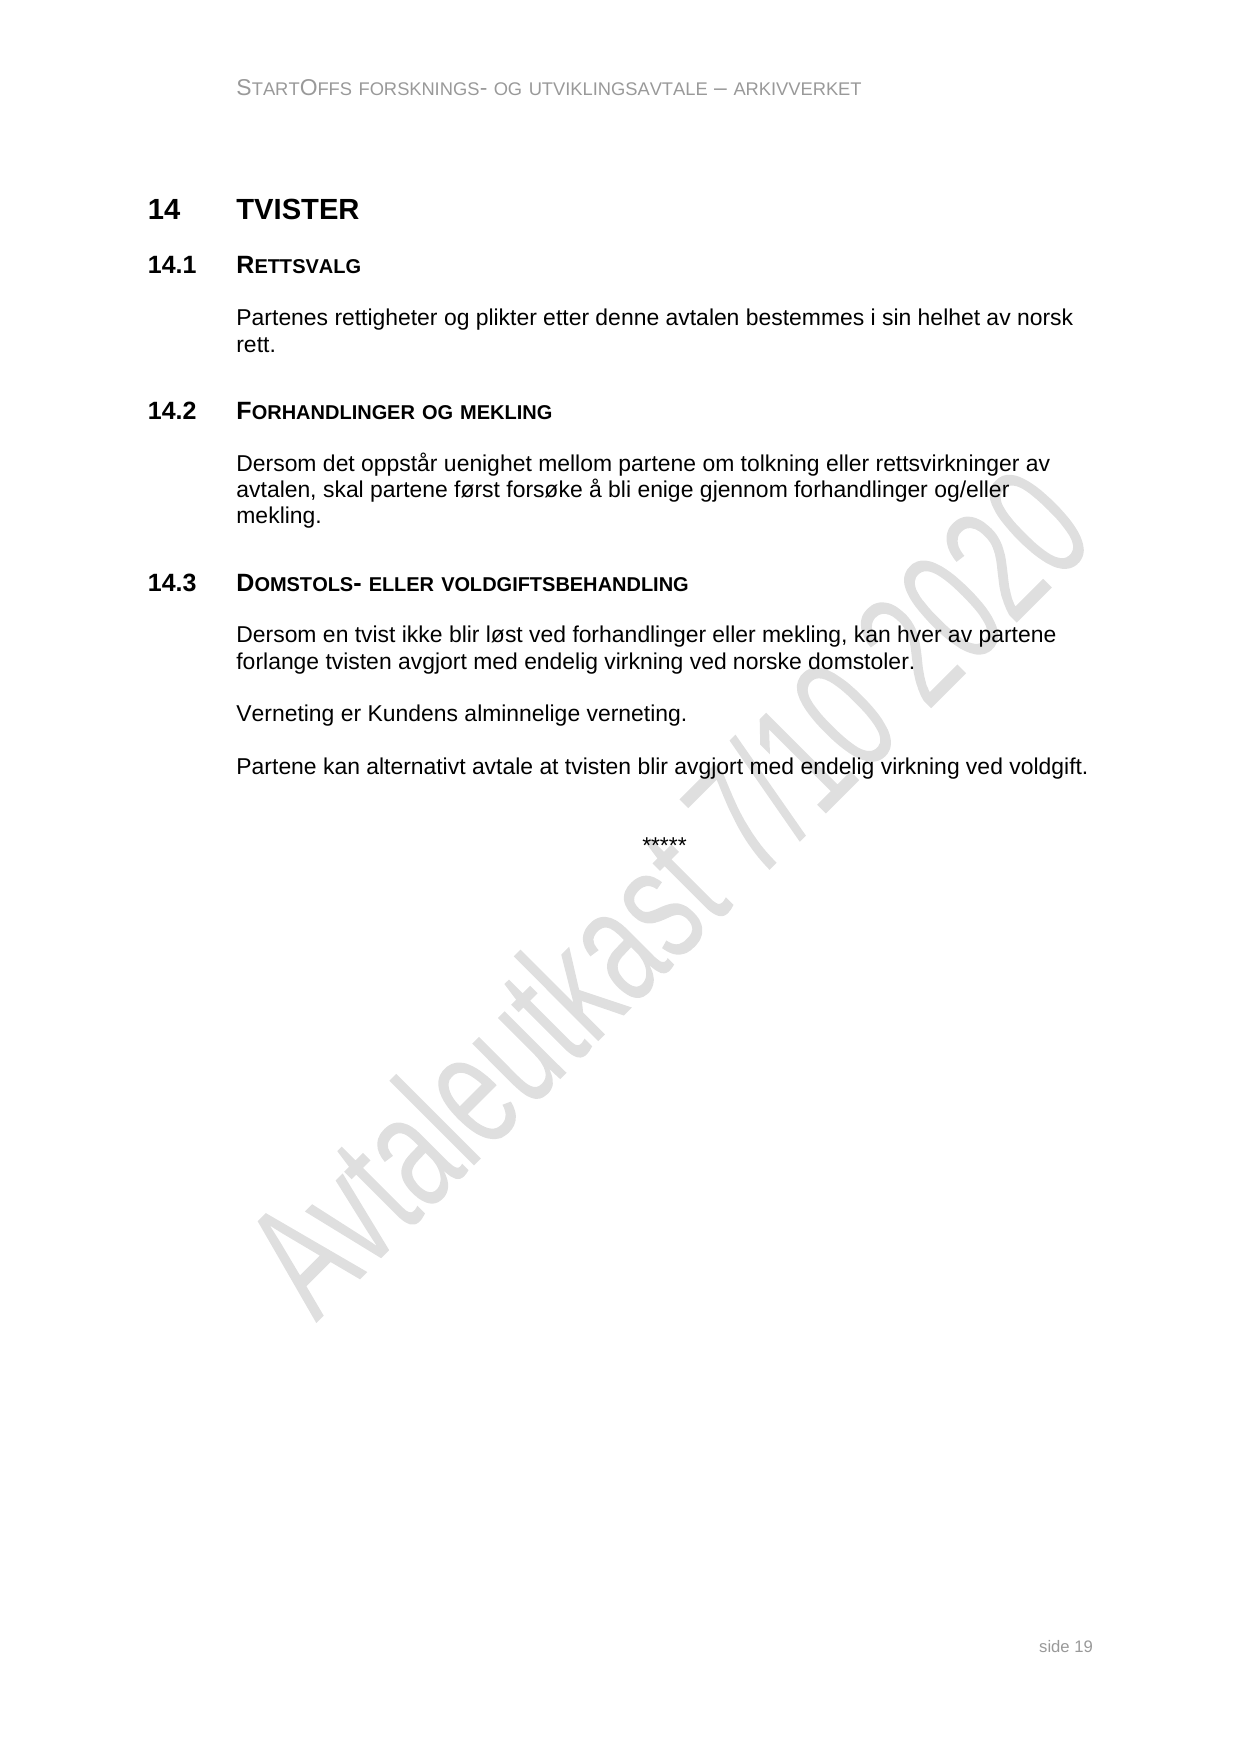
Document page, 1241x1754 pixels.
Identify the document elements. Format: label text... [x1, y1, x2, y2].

text Partene kan alternativt avtale at tvisten blir avgjort med endelig virkning ved voldgift. [236, 753, 1092, 779]
list Tvister [148, 192, 1092, 226]
text ***** [236, 832, 1092, 858]
text Dersom det oppstår uenighet mellom partene om tolkning eller rettsvirkninger av avtalen, skal partene først forsøke å bli enige gjennom forhandlinger og/eller mekling. [236, 449, 1092, 529]
text Verneting er Kundens alminnelige verneting. [236, 700, 1092, 727]
list Rettsvalg [148, 251, 1092, 279]
text Dersom en tvist ikke blir løst ved forhandlinger eller mekling, kan hver av partene forlange tvisten avgjort med endelig virkning ved norske domstoler. [236, 621, 1092, 674]
list Domstols- eller voldgiftsbehandling [148, 567, 1092, 596]
list Forhandlinger og mekling [148, 396, 1092, 424]
text Partenes rettigheter og plikter etter denne avtalen bestemmes i sin helhet av norsk rett. [236, 304, 1092, 357]
